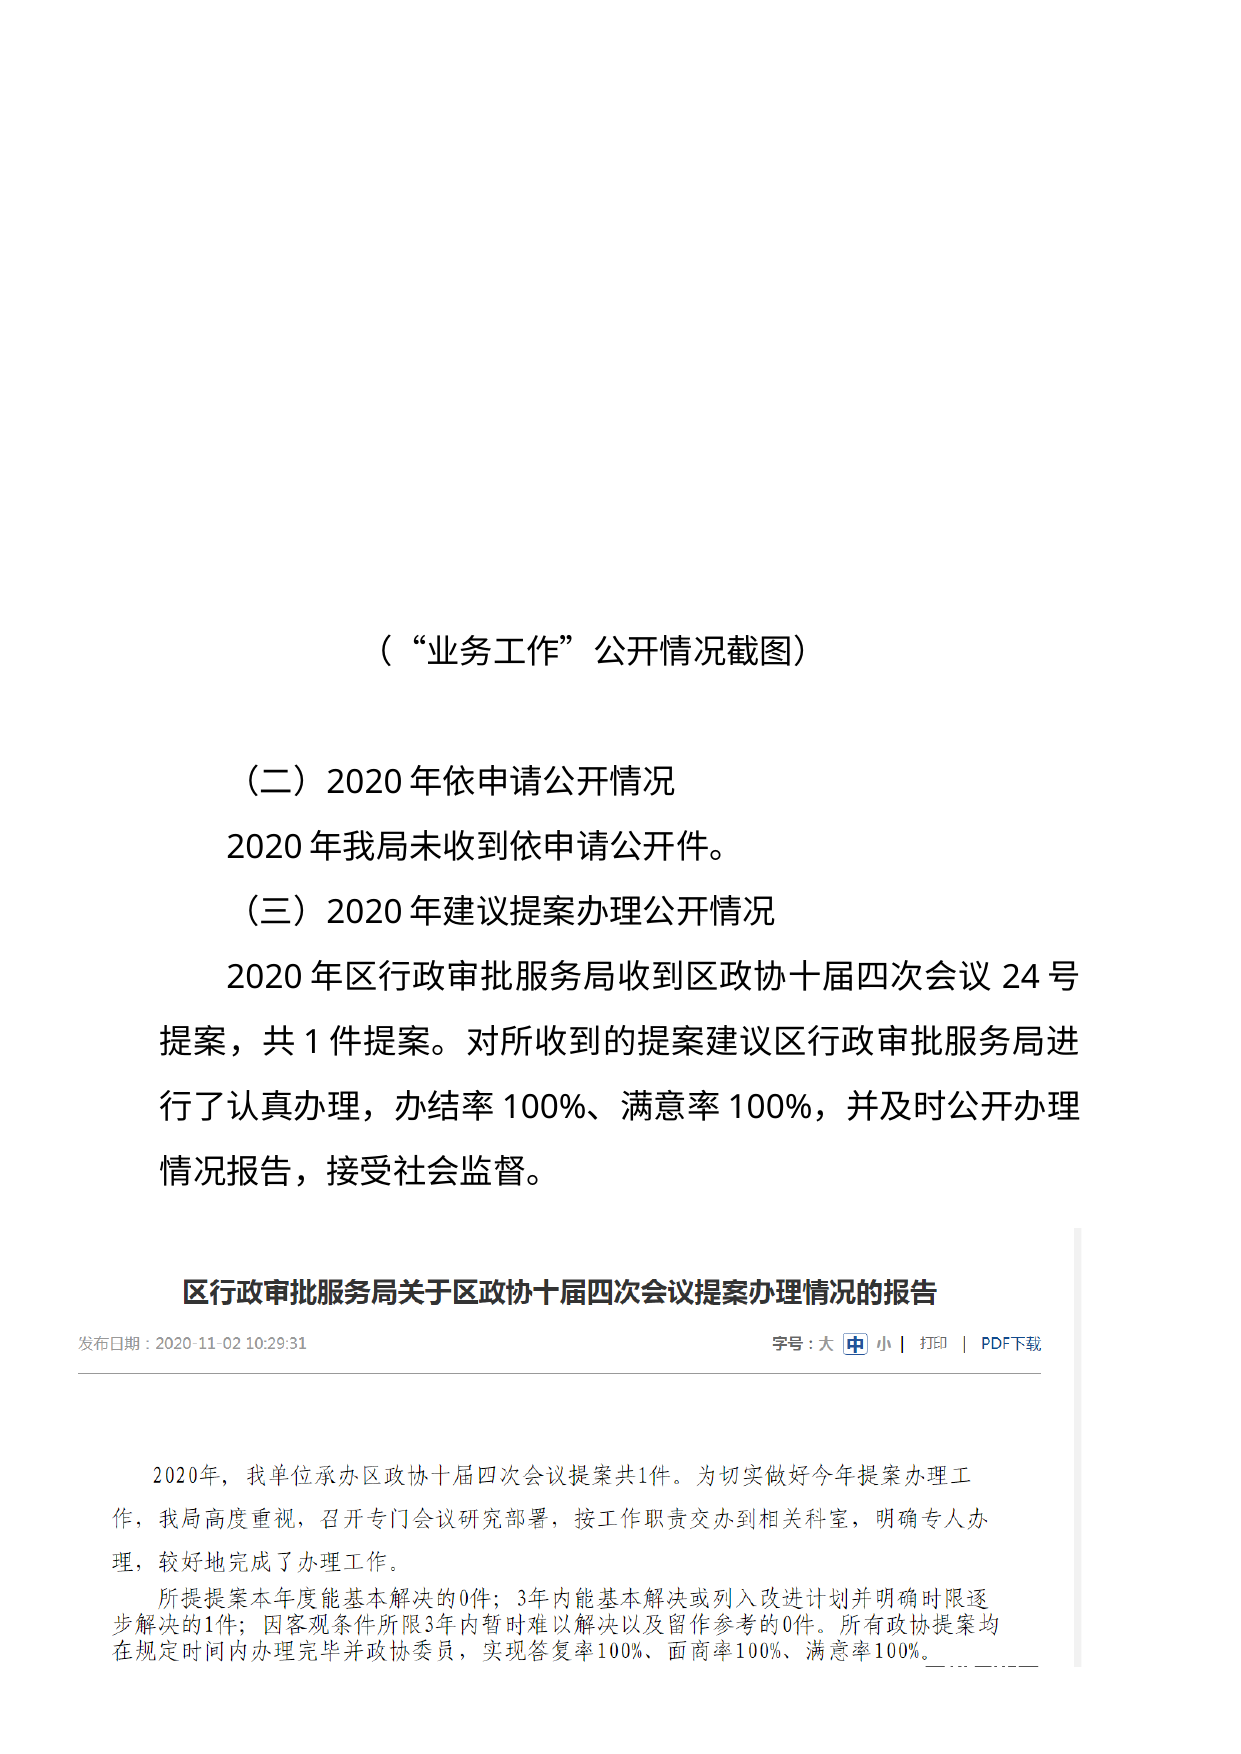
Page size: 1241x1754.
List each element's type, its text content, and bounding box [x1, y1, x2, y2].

text 2020年区行政审批服务局收到区政协十届四次会议24号提案，共1件提案。对所收到的提案建议区行政审批服务局进行了认真办理，办结率100%、满意率100%，并及时公开办理情况报告，接受社会监督。 [159, 942, 1081, 1202]
text （“业务工作”公开情况截图） [159, 617, 1081, 682]
picture [67, 1228, 1082, 1667]
text （三）2020年建议提案办理公开情况 [159, 877, 1081, 942]
text （二）2020年依申请公开情况 [159, 747, 1081, 812]
text 2020年我局未收到依申请公开件。 [159, 812, 1081, 877]
